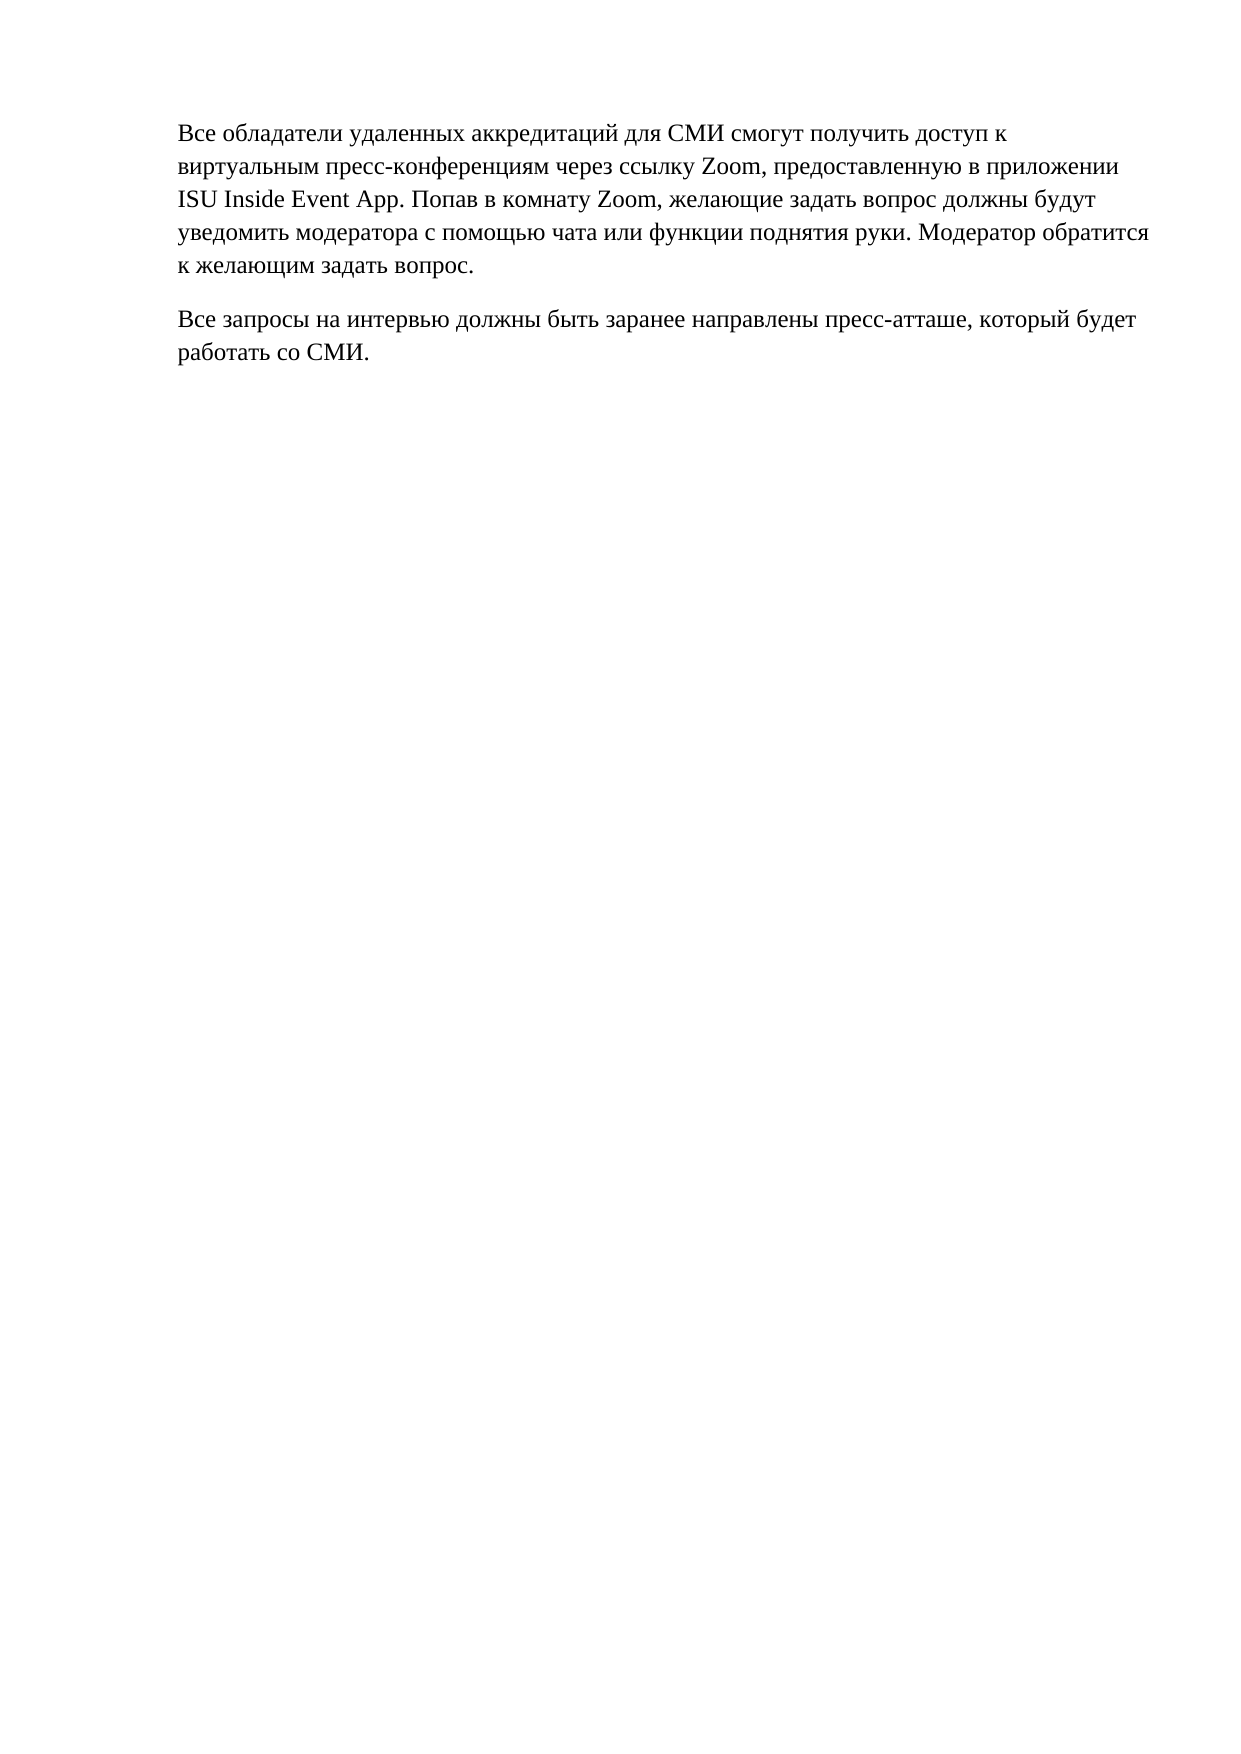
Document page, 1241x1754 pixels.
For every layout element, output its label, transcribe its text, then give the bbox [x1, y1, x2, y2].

text Все запросы на интервью должны быть заранее направлены пресс-атташе, который будет работать со СМИ. [177, 304, 1152, 366]
text Все обладатели удаленных аккредитаций для СМИ смогут получить доступ к виртуальным пресс-конференциям через ссылку Zoom, предоставленную в приложении ISU Inside Event App. Попав в комнату Zoom, желающие задать вопрос должны будут уведомить модератора с помощью чата или функции поднятия руки. Модератор обратится к желающим задать вопрос. [177, 118, 1152, 279]
